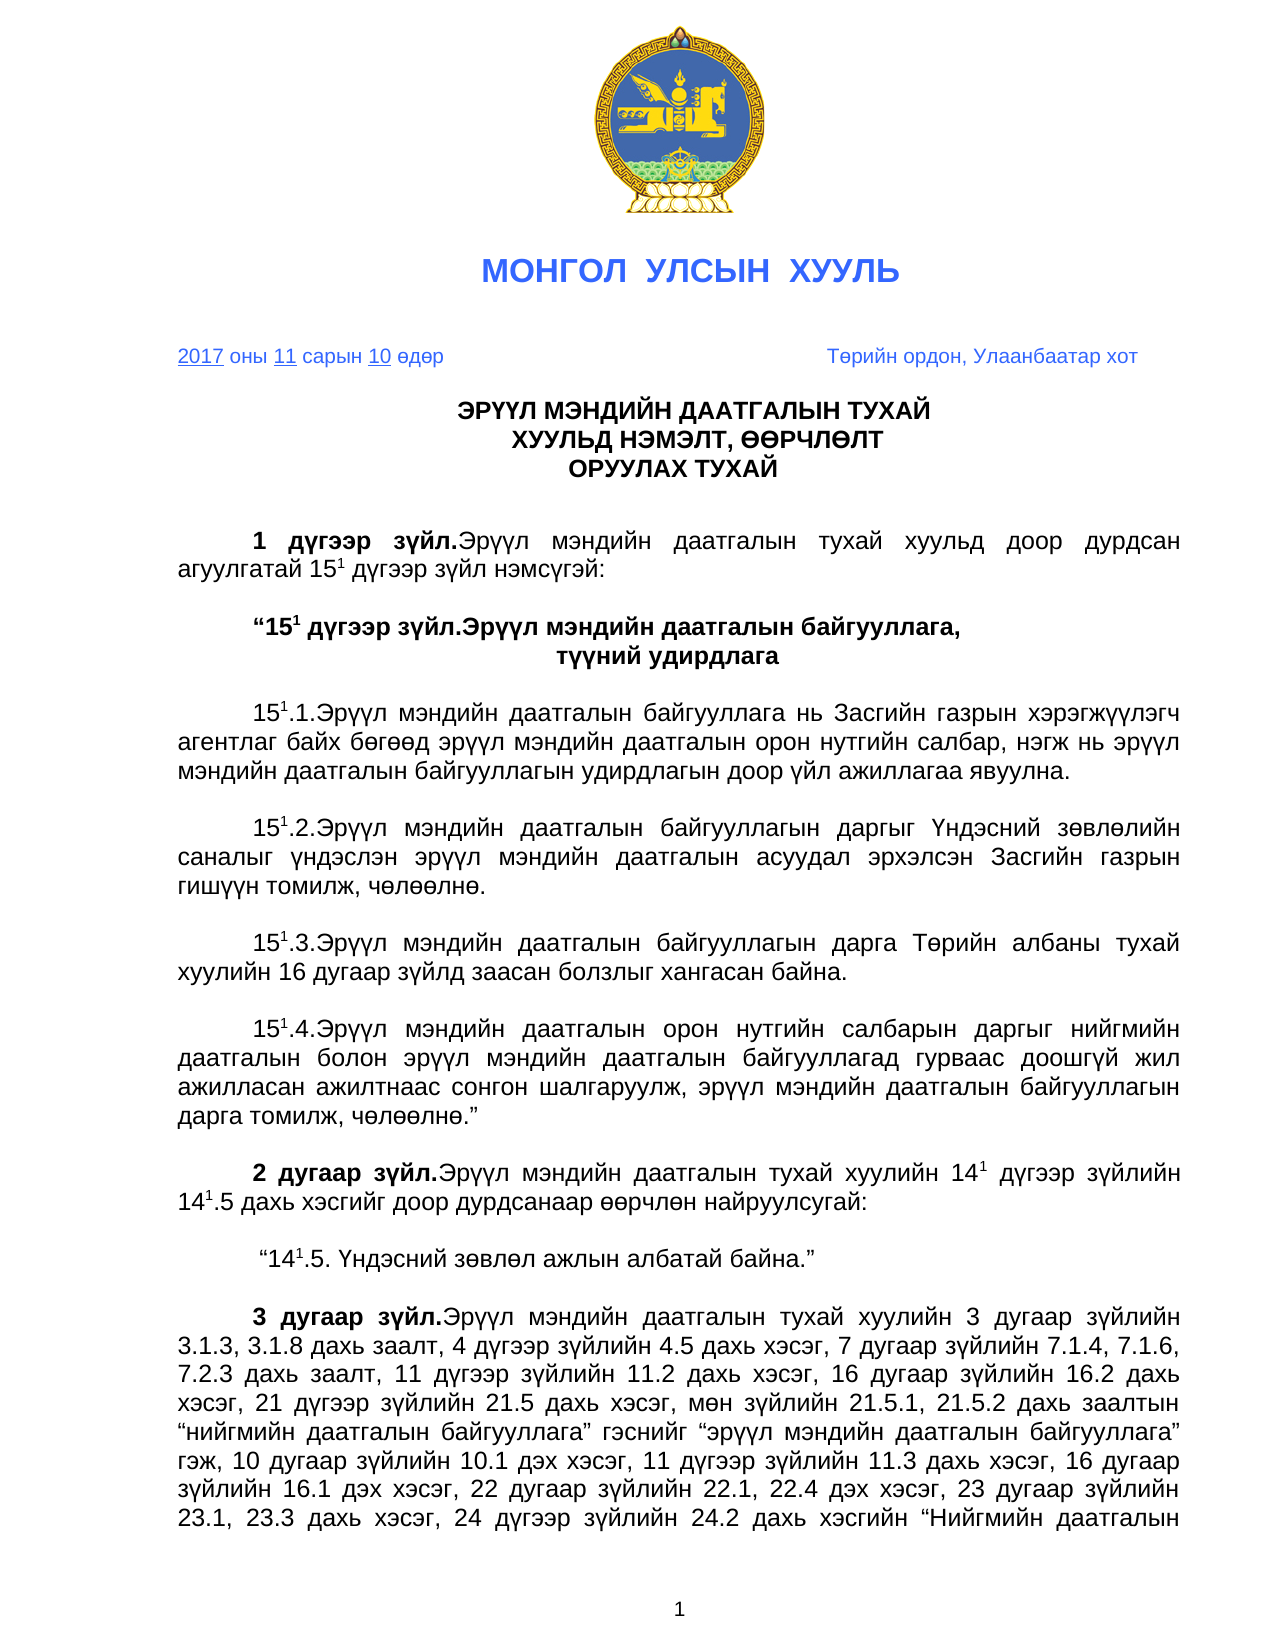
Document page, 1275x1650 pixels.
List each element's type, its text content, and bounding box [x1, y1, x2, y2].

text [177, 1302, 1181, 1532]
text ЭРҮҮЛ МЭНДИЙН ДААТГАЛЫН ТУХАЙ [207, 396, 1181, 425]
text 2017 оны 11 сарын 10 өдөр Төрийн ордон, Улаанбаатар хот [177, 344, 1181, 368]
text ОРУУЛАХ ТУХАЙ [207, 454, 1181, 483]
text 151.1.Эрүүл мэндийн даатгалын байгууллага нь Засгийн газрын хэрэгжүүлэгч агентлаг байх бөгөөд эрүүл мэндийн даатгалын орон нутгийн салбар, нэгж нь эрүүл мэндийн даатгалын байгууллагын удирдлагын доор үйл ажиллагаа явуулна. [177, 698, 1181, 784]
text ХУУЛЬД НЭМЭЛТ, ӨӨРЧЛӨЛТ [207, 425, 1181, 454]
text түүний удирдлага [177, 641, 1181, 669]
text 151.2.Эрүүл мэндийн даатгалын байгууллагын даргыг Үндэсний зөвлөлийн саналыг үндэслэн эрүүл мэндийн даатгалын асуудал эрхэлсэн Засгийн газрын гишүүн томилж, чөлөөлнө. [177, 813, 1181, 899]
list “141.5. Үндэсний зөвлөл ажлын албатай байна.” [252, 1244, 1181, 1273]
text 1 дүгээр зүйл.Эрүүл мэндийн даатгалын тухай хуульд доор дурдсан агуулгатай 151 дүгээр зүйл нэмсүгэй: [177, 526, 1181, 583]
title МОНГОЛ УЛСЫН ХУУЛЬ [162, 251, 1219, 290]
picture [594, 25, 765, 213]
text 151.4.Эрүүл мэндийн даатгалын орон нутгийн салбарын даргыг нийгмийн даатгалын болон эрүүл мэндийн даатгалын байгууллагад гурваас доошгүй жил ажилласан ажилтнаас сонгон шалгаруулж, эрүүл мэндийн даатгалын байгууллагын дарга томилж, чөлөөлнө.” [177, 1014, 1181, 1129]
text 2 дугаар зүйл.Эрүүл мэндийн даатгалын тухай хуулийн 141 дүгээр зүйлийн 141.5 дахь хэсгийг доор дурдсанаар өөрчлөн найруулсугай: [177, 1158, 1181, 1216]
text “151 дүгээр зүйл.Эрүүл мэндийн даатгалын байгууллага, [177, 612, 1181, 641]
text 151.3.Эрүүл мэндийн даатгалын байгууллагын дарга Төрийн албаны тухай хуулийн 16 дугаар зүйлд заасан болзлыг хангасан байна. [177, 928, 1181, 986]
